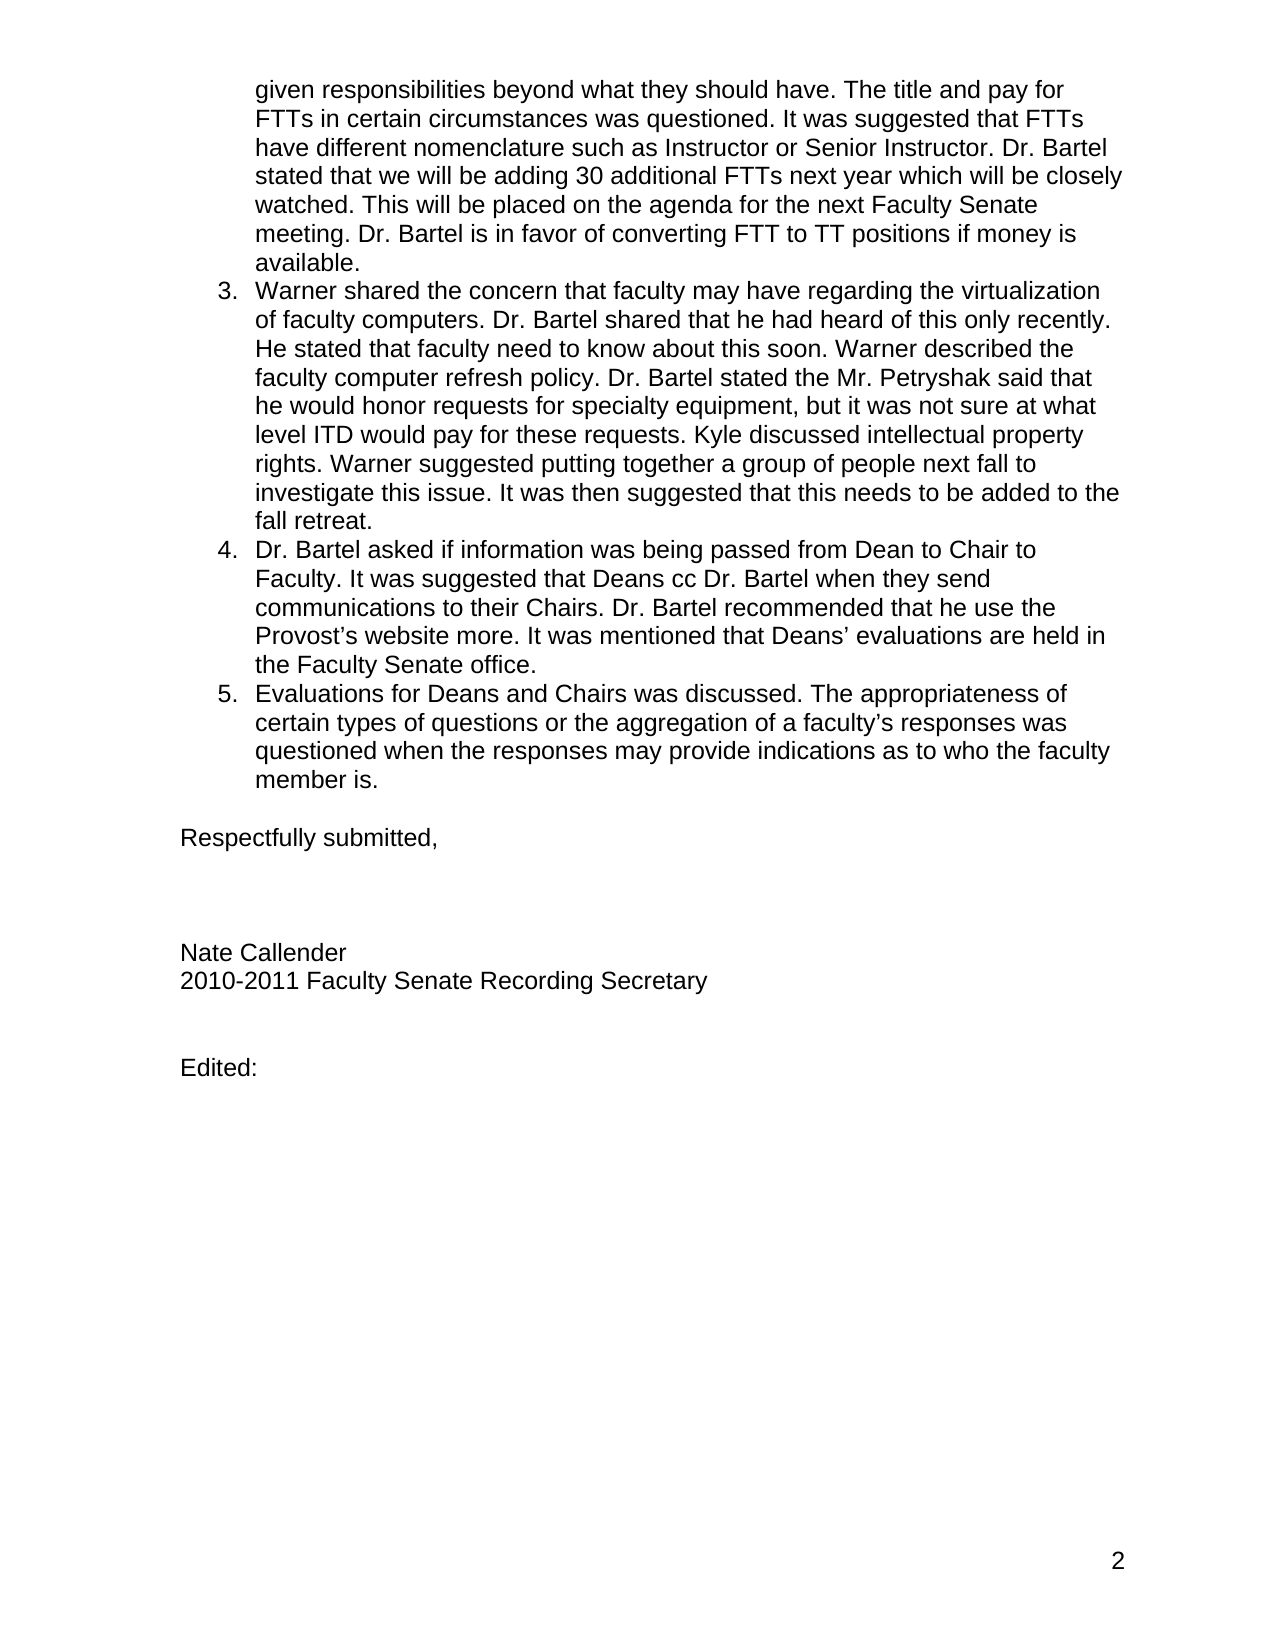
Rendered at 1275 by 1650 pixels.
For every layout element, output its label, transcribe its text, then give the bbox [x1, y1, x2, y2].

list Dr. Bartel asked if information was being passed from Dean to Chair to Faculty. It was suggested that Deans cc Dr. Bartel when they send communications to their Chairs. Dr. Bartel recommended that he use the Provost’s website more. It was mentioned that Deans’ evaluations are held in the Faculty Senate office. [217, 535, 1125, 679]
text Respectfully submitted, [180, 822, 1125, 851]
text Edited: [180, 1052, 1125, 1081]
text Nate Callender [180, 937, 1125, 966]
text 2010-2011 Faculty Senate Recording Secretary [180, 966, 1125, 995]
list Warner shared the concern that faculty may have regarding the virtualization of faculty computers. Dr. Bartel shared that he had heard of this only recently. He stated that faculty need to know about this soon. Warner described the faculty computer refresh policy. Dr. Bartel stated the Mr. Petryshak said that he would honor requests for specialty equipment, but it was not sure at what level ITD would pay for these requests. Kyle discussed intellectual property rights. Warner suggested putting together a group of people next fall to investigate this issue. It was then suggested that this needs to be added to the fall retreat. [217, 276, 1125, 535]
list Evaluations for Deans and Chairs was discussed. The appropriateness of certain types of questions or the aggregation of a faculty’s responses was questioned when the responses may provide indications as to who the faculty member is. [217, 679, 1125, 794]
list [217, 75, 1125, 276]
